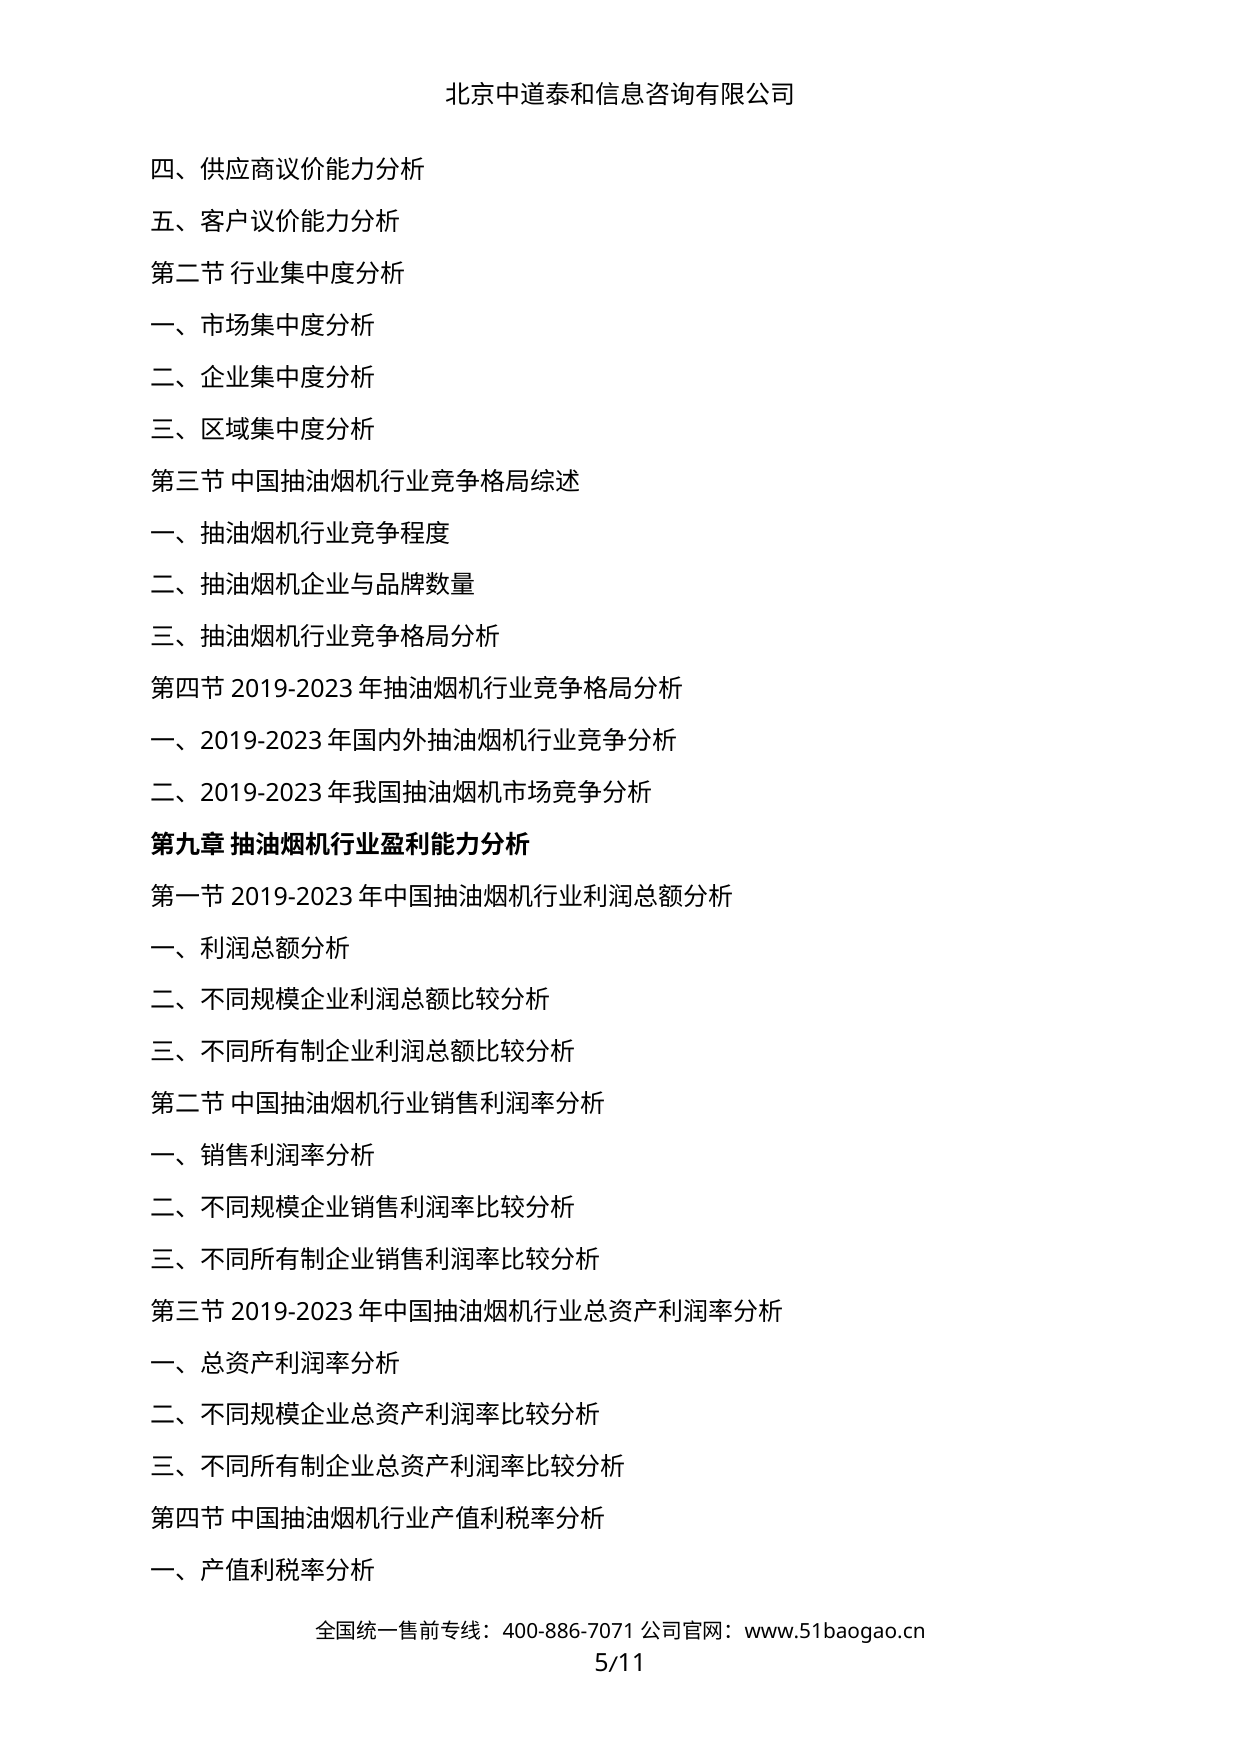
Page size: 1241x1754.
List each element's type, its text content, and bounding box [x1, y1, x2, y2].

text 三、抽油烟机行业竞争格局分析 [150, 617, 1090, 653]
text 一、利润总额分析 [150, 928, 1090, 964]
text 三、不同所有制企业销售利润率比较分析 [150, 1239, 1090, 1276]
text 第四节 中国抽油烟机行业产值利税率分析 [150, 1499, 1090, 1535]
text 第四节 2019-2023年抽油烟机行业竞争格局分析 [150, 669, 1090, 705]
text 二、不同规模企业总资产利润率比较分析 [150, 1395, 1090, 1431]
text 第九章 抽油烟机行业盈利能力分析 [150, 824, 1090, 861]
text 一、总资产利润率分析 [150, 1343, 1090, 1379]
text 第三节 2019-2023年中国抽油烟机行业总资产利润率分析 [150, 1291, 1090, 1327]
text 第二节 行业集中度分析 [150, 254, 1090, 290]
text 一、抽油烟机行业竞争程度 [150, 513, 1090, 549]
text 二、不同规模企业销售利润率比较分析 [150, 1187, 1090, 1224]
text 一、市场集中度分析 [150, 306, 1090, 342]
text 一、销售利润率分析 [150, 1136, 1090, 1172]
text 一、产值利税率分析 [150, 1551, 1090, 1587]
text 一、2019-2023年国内外抽油烟机行业竞争分析 [150, 721, 1090, 757]
text 五、客户议价能力分析 [150, 202, 1090, 238]
text 第二节 中国抽油烟机行业销售利润率分析 [150, 1084, 1090, 1120]
text 第三节 中国抽油烟机行业竞争格局综述 [150, 461, 1090, 497]
text 四、供应商议价能力分析 [150, 150, 1090, 186]
text 二、抽油烟机企业与品牌数量 [150, 565, 1090, 601]
text 三、区域集中度分析 [150, 409, 1090, 446]
text 三、不同所有制企业总资产利润率比较分析 [150, 1447, 1090, 1483]
text 二、2019-2023年我国抽油烟机市场竞争分析 [150, 772, 1090, 809]
text 第一节 2019-2023年中国抽油烟机行业利润总额分析 [150, 876, 1090, 912]
text 二、不同规模企业利润总额比较分析 [150, 980, 1090, 1016]
text 二、企业集中度分析 [150, 357, 1090, 394]
text 三、不同所有制企业利润总额比较分析 [150, 1032, 1090, 1068]
